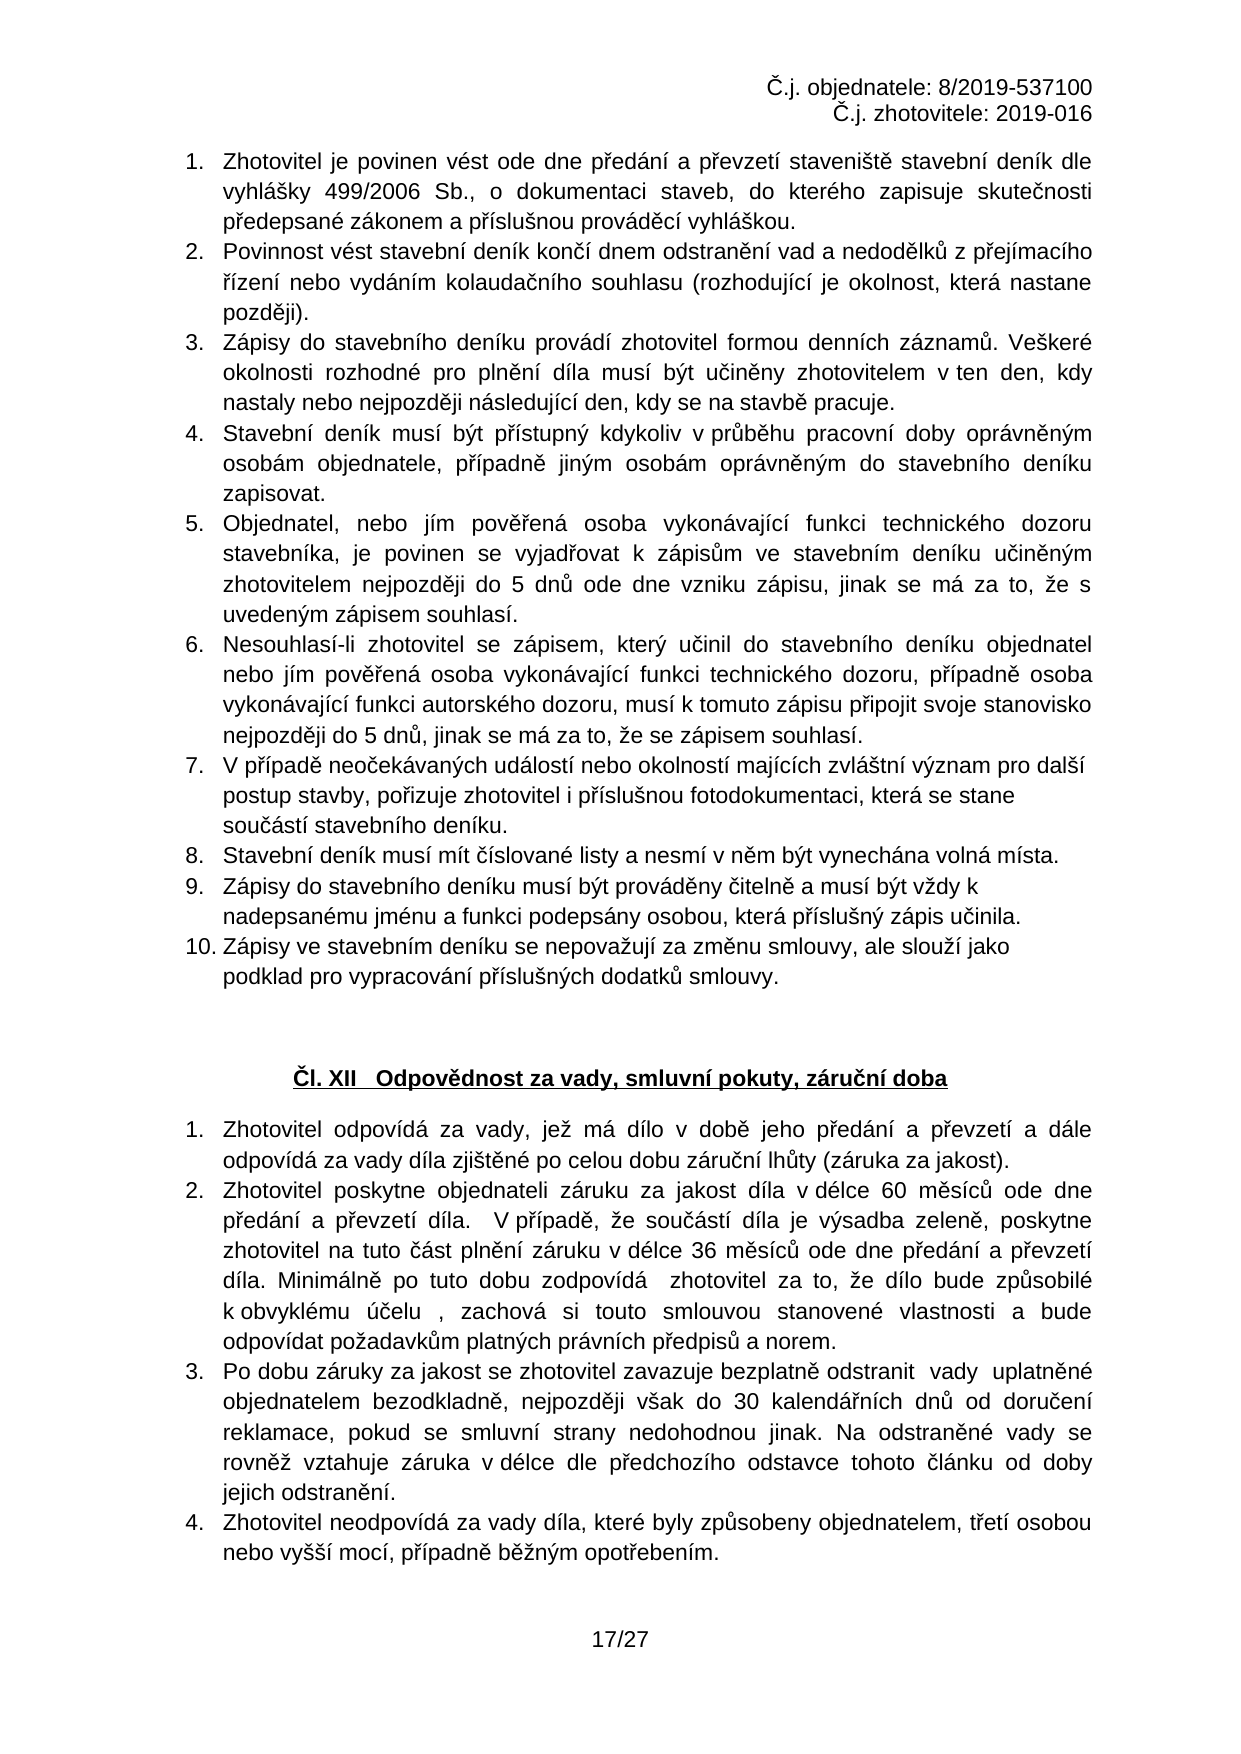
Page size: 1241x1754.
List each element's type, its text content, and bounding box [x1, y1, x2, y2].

list Zápisy ve stavebním deníku se nepovažují za změnu smlouvy, ale slouží jako podklad pro vypracování příslušných dodatků smlouvy. [185, 933, 1093, 989]
list Objednatel, nebo jím pověřená osoba vykonávající funkci technického dozoru stavebníka, je povinen se vyjadřovat k zápisům ve stavebním deníku učiněným zhotovitelem nejpozději do 5 dnů ode dne vzniku zápisu, jinak se má za to, že s uvedeným zápisem souhlasí. [185, 510, 1093, 627]
list Stavební deník musí mít číslované listy a nesmí v něm být vynechána volná místa. [185, 842, 1093, 869]
text Čl. XII Odpovědnost za vady, smluvní pokuty, záruční doba [148, 1065, 1093, 1092]
list Zhotovitel odpovídá za vady, jež má dílo v době jeho předání a převzetí a dále odpovídá za vady díla zjištěné po celou dobu záruční lhůty (záruka za jakost). [185, 1116, 1093, 1173]
list Zhotovitel neodpovídá za vady díla, které byly způsobeny objednatelem, třetí osobou nebo vyšší mocí, případně běžným opotřebením. [185, 1509, 1093, 1566]
list Povinnost vést stavební deník končí dnem odstranění vad a nedodělků z přejímacího řízení nebo vydáním kolaudačního souhlasu (rozhodující je okolnost, která nastane později). [185, 238, 1093, 325]
list Zápisy do stavebního deníku musí být prováděny čitelně a musí být vždy k nadepsanému jménu a funkci podepsány osobou, která příslušný zápis učinila. [185, 873, 1093, 929]
list V případě neočekávaných událostí nebo okolností majících zvláštní význam pro další postup stavby, pořizuje zhotovitel i příslušnou fotodokumentaci, která se stane součástí stavebního deníku. [185, 752, 1093, 838]
list Nesouhlasí-li zhotovitel se zápisem, který učinil do stavebního deníku objednatel nebo jím pověřená osoba vykonávající funkci technického dozoru, případně osoba vykonávající funkci autorského dozoru, musí k tomuto zápisu připojit svoje stanovisko nejpozději do 5 dnů, jinak se má za to, že se zápisem souhlasí. [185, 631, 1093, 748]
list Zápisy do stavebního deníku provádí zhotovitel formou denních záznamů. Veškeré okolnosti rozhodné pro plnění díla musí být učiněny zhotovitelem v ten den, kdy nastaly nebo nejpozději následující den, kdy se na stavbě pracuje. [185, 329, 1093, 416]
list Stavební deník musí být přístupný kdykoliv v průběhu pracovní doby oprávněným osobám objednatele, případně jiným osobám oprávněným do stavebního deníku zapisovat. [185, 419, 1093, 506]
list Zhotovitel je povinen vést ode dne předání a převzetí staveniště stavební deník dle vyhlášky 499/2006 Sb., o dokumentaci staveb, do kterého zapisuje skutečnosti předepsané zákonem a příslušnou prováděcí vyhláškou. [185, 148, 1093, 234]
list Zhotovitel poskytne objednateli záruku za jakost díla v délce 60 měsíců ode dne předání a převzetí díla. V případě, že součástí díla je výsadba zeleně, poskytne zhotovitel na tuto část plnění záruku v délce 36 měsíců ode dne předání a převzetí díla. Minimálně po tuto dobu zodpovídá zhotovitel za to, že dílo bude způsobilé k obvyklému účelu , zachová si touto smlouvou stanovené vlastnosti a bude odpovídat požadavkům platných právních předpisů a norem. [185, 1177, 1093, 1354]
list Po dobu záruky za jakost se zhotovitel zavazuje bezplatně odstranit vady uplatněné objednatelem bezodkladně, nejpozději však do 30 kalendářních dnů od doručení reklamace, pokud se smluvní strany nedohodnou jinak. Na odstraněné vady se rovněž vztahuje záruka v délce dle předchozího odstavce tohoto článku od doby jejich odstranění. [185, 1358, 1093, 1505]
